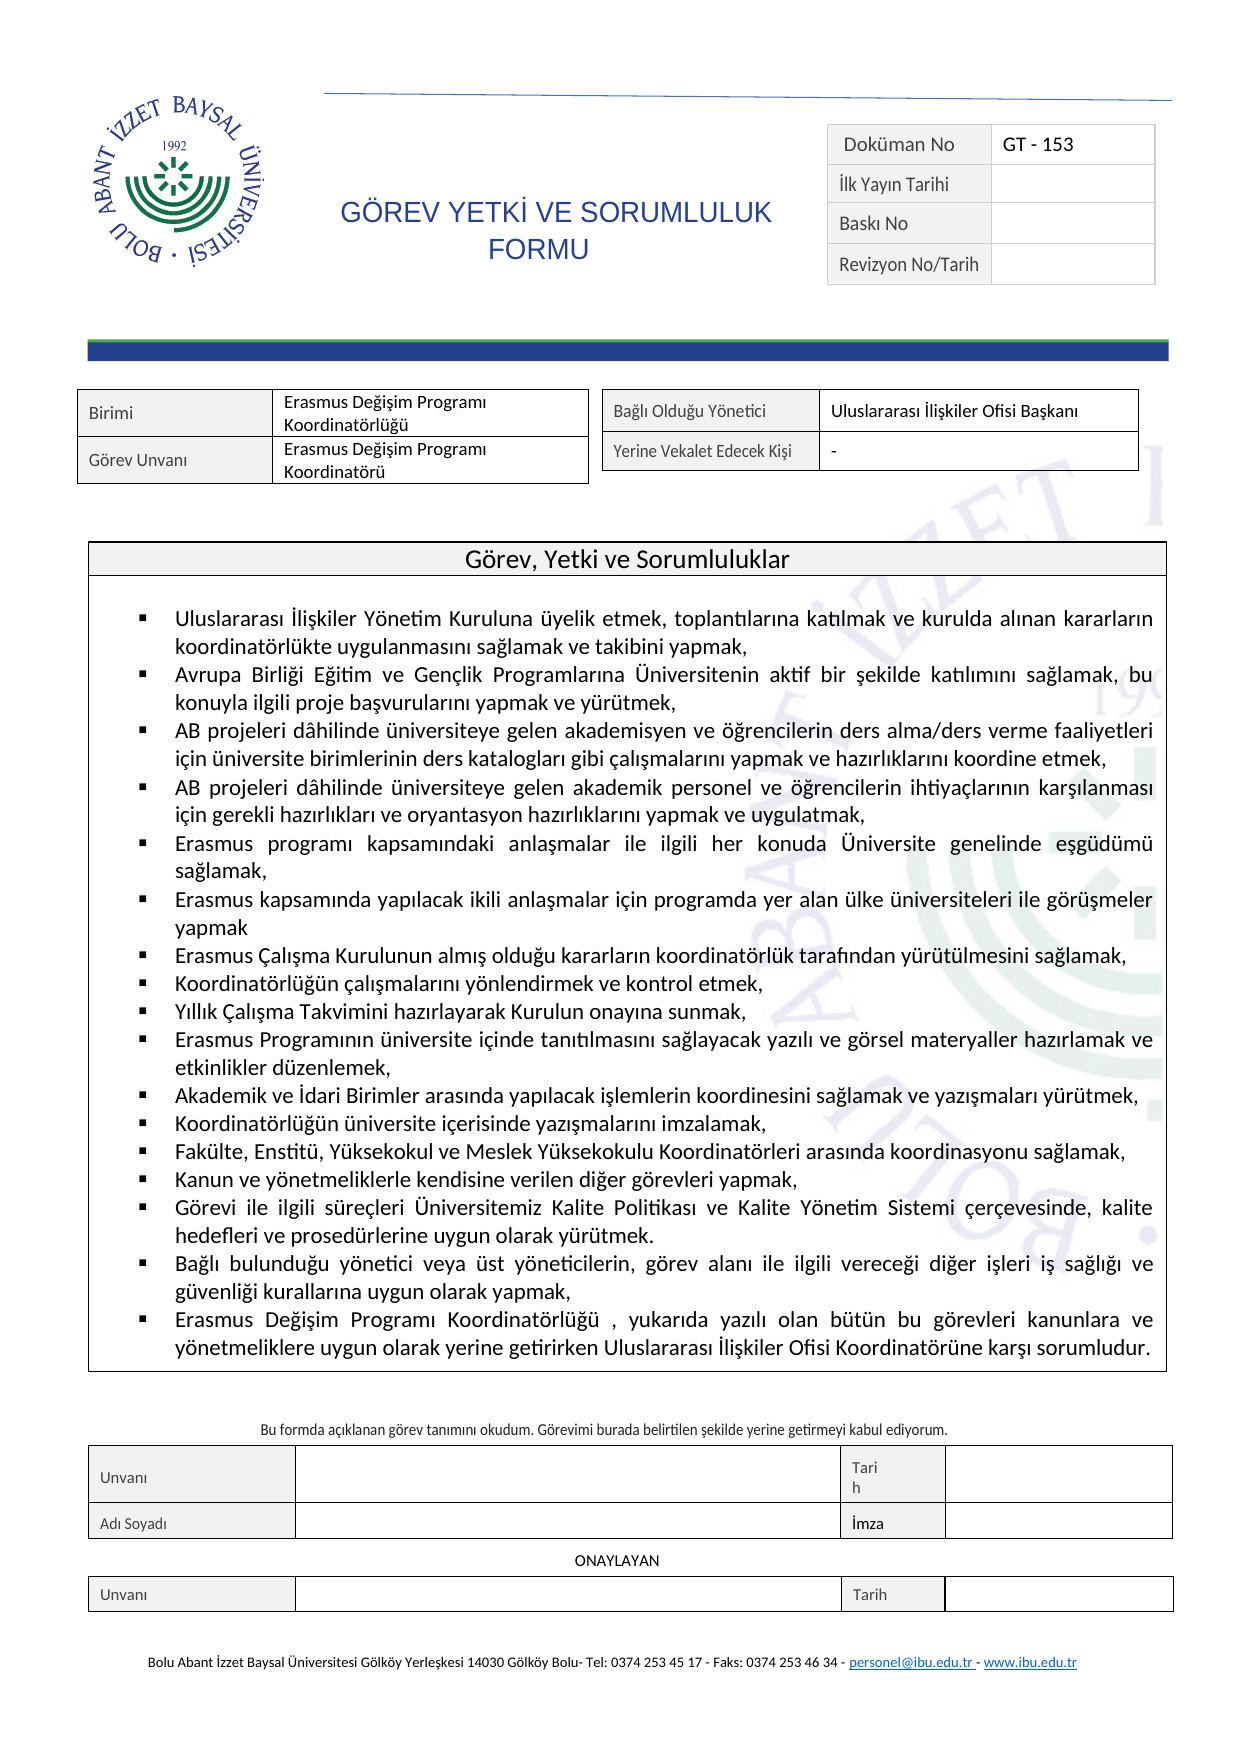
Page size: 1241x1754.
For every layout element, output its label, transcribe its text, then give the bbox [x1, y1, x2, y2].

table_header Doküman No [828, 125, 991, 164]
table_cell Revizyon No/Tarih [828, 244, 991, 283]
text ONAYLAYAN [148, 1550, 1045, 1570]
table_cell İmza [841, 1503, 945, 1538]
table_cell Baskı No [828, 203, 991, 243]
table_cell [296, 1503, 840, 1538]
table_cell İlk Yayın Tarihi [828, 165, 991, 202]
table_cell [992, 165, 1154, 202]
table_header Uluslararası İlişkiler Ofisi Başkanı [820, 390, 1138, 431]
table_header [946, 1446, 1172, 1502]
table_header Birimi [78, 390, 272, 436]
table_cell [946, 1503, 1172, 1538]
table_header [296, 1446, 840, 1502]
table_cell Yerine Vekalet Edecek Kişi [603, 432, 819, 470]
table_header Tarih [842, 1577, 944, 1611]
table_header Unvanı [89, 1446, 295, 1502]
table_cell Görev Unvanı [78, 437, 272, 483]
table_header [946, 1577, 1173, 1611]
table_header Bağlı Olduğu Yönetici [603, 390, 819, 431]
table_cell Adı Soyadı [89, 1503, 295, 1538]
table_header GT - 153 [992, 125, 1154, 164]
table_header Görev, Yetki ve Sorumluluklar [89, 543, 1166, 575]
text GÖREV YETKİ VE SORUMLULUK FORMU [264, 142, 827, 265]
table_cell Erasmus Değişim Programı Koordinatörü [273, 437, 588, 483]
text Bu formda açıklanan görev tanımını okudum. Görevimi burada belirtilen şekilde yerine getirmeyi kabul ediyorum. [148, 1419, 1045, 1439]
table_cell [992, 244, 1154, 283]
table_header [296, 1577, 841, 1611]
table_header Tarih [841, 1446, 945, 1502]
table_cell [992, 203, 1154, 243]
table_cell Uluslararası İlişkiler Yönetim Kuruluna üyelik etmek, toplantılarına katılmak ve kurulda alınan kararların koordinatörlükte uygulanmasını sağlamak ve takibini yapmak, Avrupa Birliği Eğitim ve Gençlik Programlarına Üniversitenin aktif bir şekilde katılımını sağlamak, bu konuyla ilgili proje başvurularını yapmak ve yürütmek, AB projeleri dâhilinde üniversiteye gelen akademisyen ve öğrencilerin ders alma/ders verme faaliyetleri için üniversite birimlerinin ders katalogları gibi çalışmalarını yapmak ve hazırlıklarını koordine etmek, AB projeleri dâhilinde üniversiteye gelen akademik personel ve öğrencilerin ihtiyaçlarının karşılanması için gerekli hazırlıkları ve oryantasyon hazırlıklarını yapmak ve uygulatmak, Erasmus programı kapsamındaki anlaşmalar ile ilgili her konuda Üniversite genelinde eşgüdümü sağlamak, Erasmus kapsamında yapılacak ikili anlaşmalar için programda yer alan ülke üniversiteleri ile görüşmeler yapmak Erasmus Çalışma Kurulunun almış olduğu kararların koordinatörlük tarafından yürütülmesini sağlamak, Koordinatörlüğün çalışmalarını yönlendirmek ve kontrol etmek, Yıllık Çalışma Takvimini hazırlayarak Kurulun onayına sunmak, Erasmus Programının üniversite içinde tanıtılmasını sağlayacak yazılı ve görsel materyaller hazırlamak ve etkinlikler düzenlemek, Akademik ve İdari Birimler arasında yapılacak işlemlerin koordinesini sağlamak ve yazışmaları yürütmek, Koordinatörlüğün üniversite içerisinde yazışmalarını imzalamak, Fakülte, Enstitü, Yüksekokul ve Meslek Yüksekokulu Koordinatörleri arasında koordinasyonu sağlamak, Kanun ve yönetmeliklerle kendisine verilen diğer görevleri yapmak, Görevi ile ilgili süreçleri Üniversitemiz Kalite Politikası ve Kalite Yönetim Sistemi çerçevesinde, kalite hedefleri ve prosedürlerine uygun olarak yürütmek. Bağlı bulunduğu yönetici veya üst yöneticilerin, görev alanı ile ilgili vereceği diğer işleri iş sağlığı ve güvenliği kurallarına uygun olarak yapmak, Erasmus Değişim Programı Koordinatörlüğü , yukarıda yazılı olan bütün bu görevleri kanunlara ve yönetmeliklere uygun olarak yerine getirirken Uluslararası İlişkiler Ofisi Koordinatörüne karşı sorumludur. [89, 576, 1166, 1371]
table_cell - [820, 432, 1138, 470]
table_header Erasmus Değişim Programı Koordinatörlüğü [273, 390, 588, 436]
table_header Unvanı [89, 1577, 295, 1611]
picture [0, 0, 1241, 1739]
